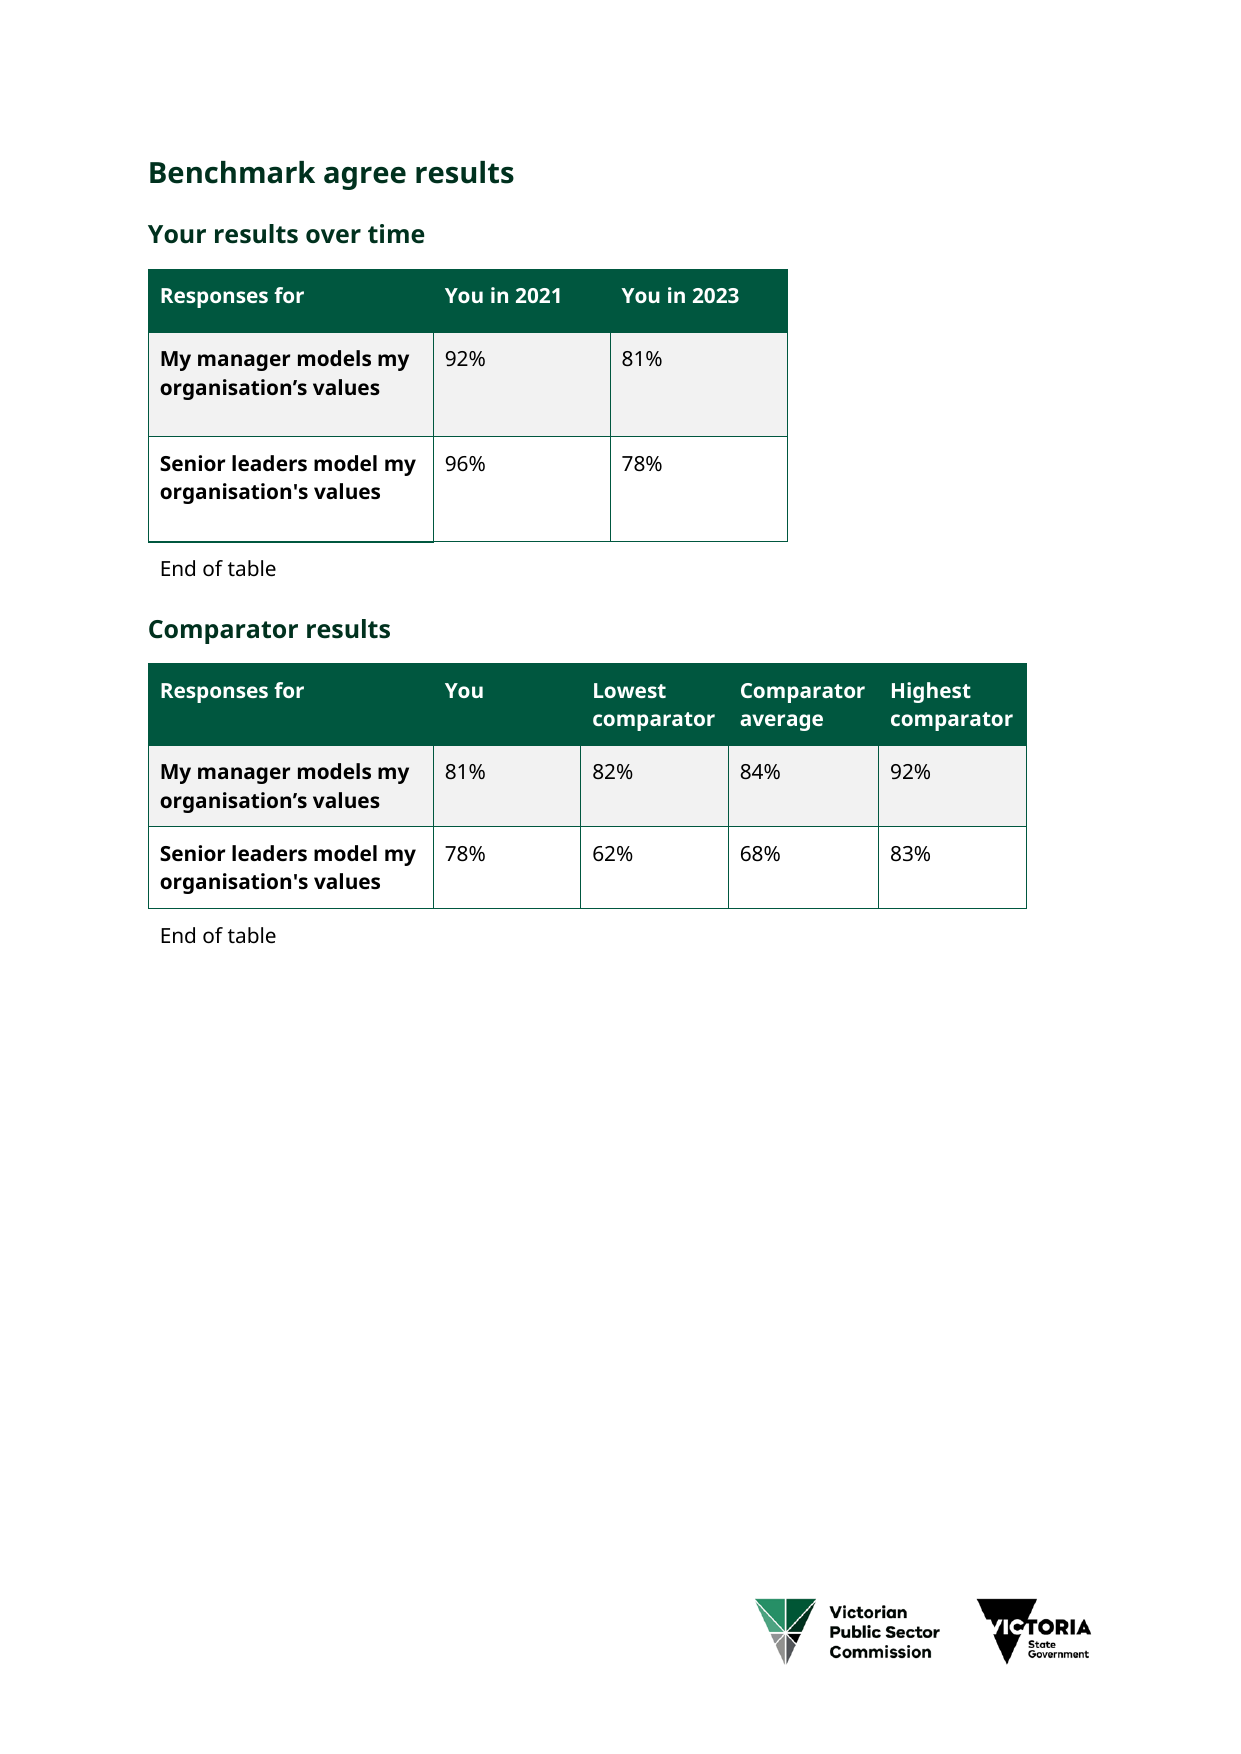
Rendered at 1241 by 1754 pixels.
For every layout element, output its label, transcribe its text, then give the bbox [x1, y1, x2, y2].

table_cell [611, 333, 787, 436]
picture [754, 1598, 1093, 1666]
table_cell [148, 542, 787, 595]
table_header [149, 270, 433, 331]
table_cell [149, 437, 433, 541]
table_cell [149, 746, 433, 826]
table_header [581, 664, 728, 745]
subtitle Benchmark agree results [148, 153, 1092, 192]
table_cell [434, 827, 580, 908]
subtitle Your results over time [148, 217, 1092, 251]
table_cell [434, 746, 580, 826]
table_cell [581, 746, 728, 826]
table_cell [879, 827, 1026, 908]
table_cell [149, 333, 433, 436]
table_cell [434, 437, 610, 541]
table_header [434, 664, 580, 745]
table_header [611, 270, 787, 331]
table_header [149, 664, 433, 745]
subtitle Comparator results [148, 612, 1092, 646]
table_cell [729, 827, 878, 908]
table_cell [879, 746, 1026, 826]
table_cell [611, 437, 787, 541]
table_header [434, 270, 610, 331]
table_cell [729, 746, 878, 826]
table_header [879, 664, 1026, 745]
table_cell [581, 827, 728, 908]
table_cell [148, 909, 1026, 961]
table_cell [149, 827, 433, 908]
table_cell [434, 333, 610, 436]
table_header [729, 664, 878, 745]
